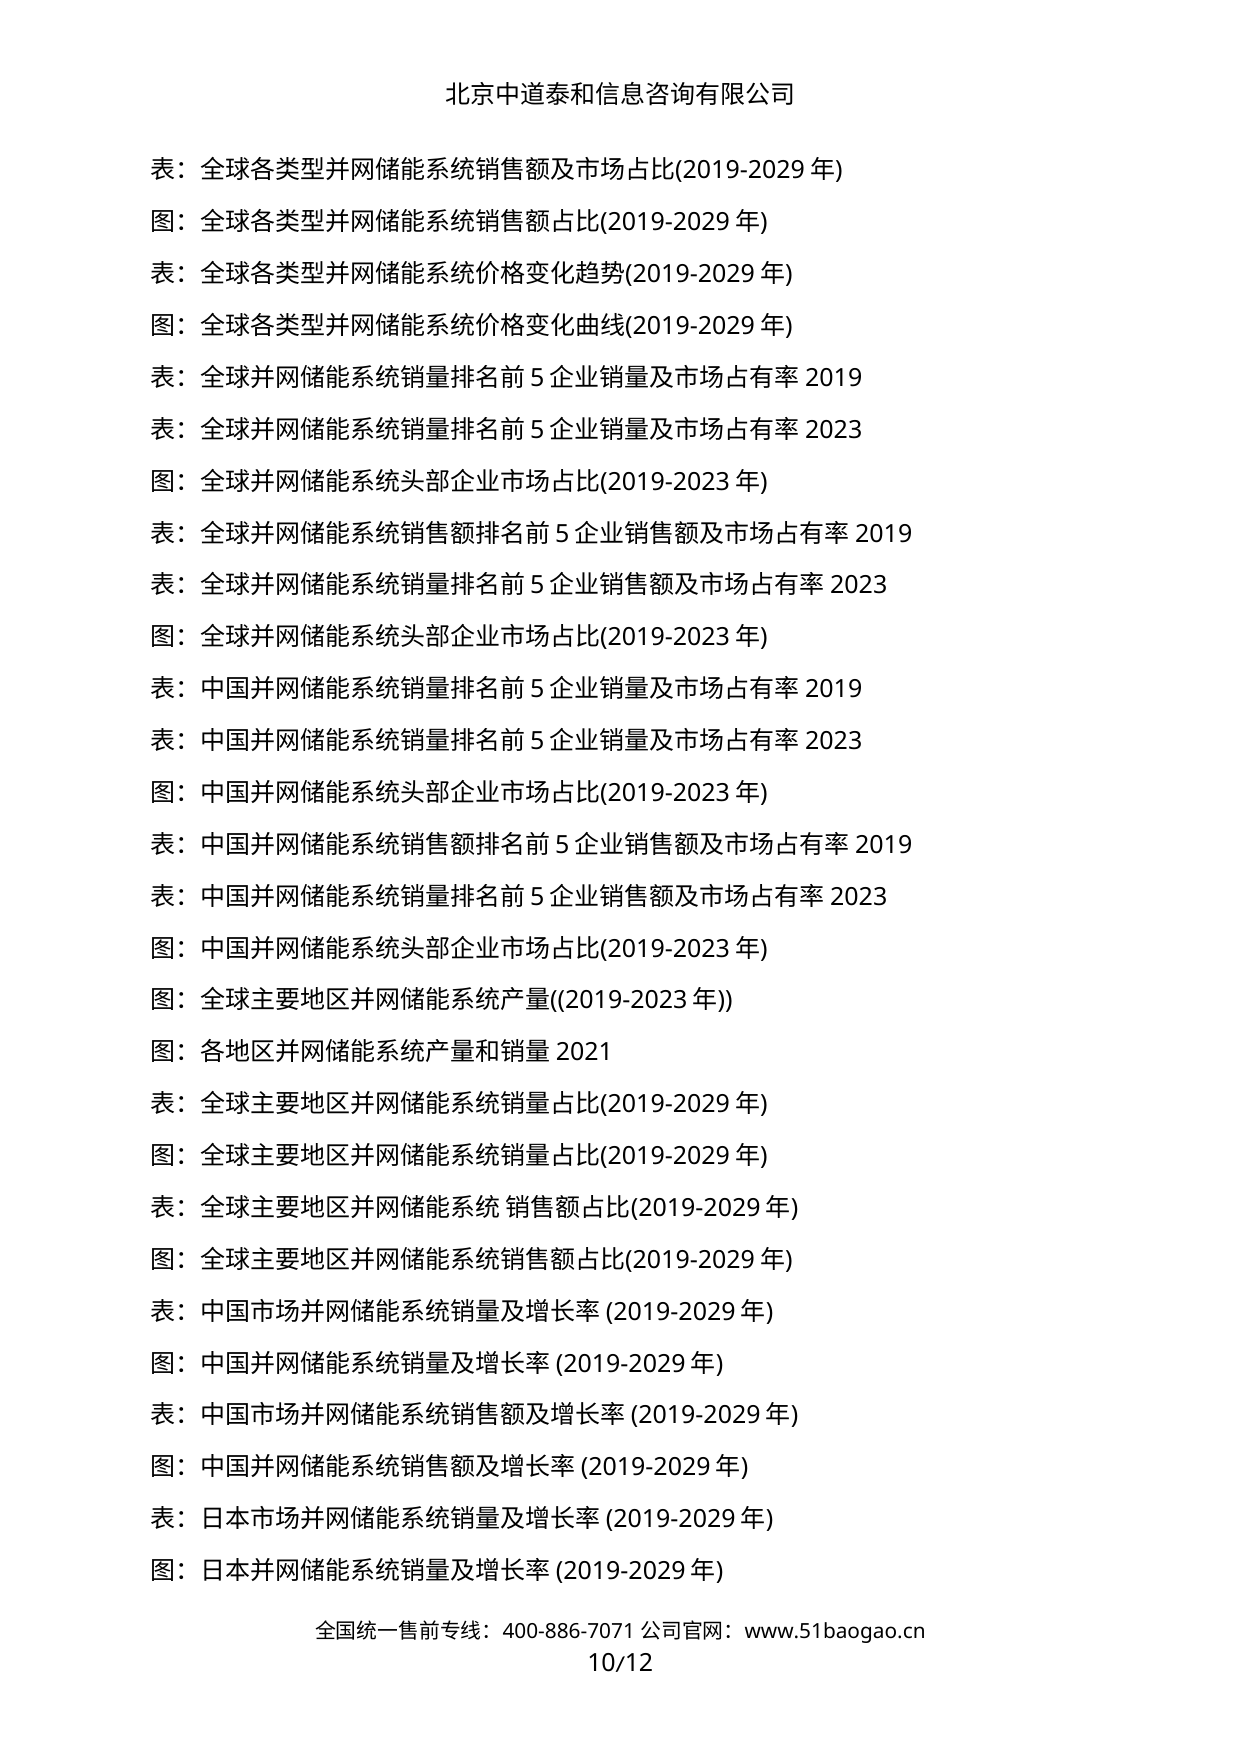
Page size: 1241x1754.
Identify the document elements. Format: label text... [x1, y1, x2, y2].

text 图：全球并网储能系统头部企业市场占比(2019-2023年) [150, 461, 1090, 497]
text 图：各地区并网储能系统产量和销量 2021 [150, 1032, 1090, 1068]
text 表：全球并网储能系统销量排名前5企业销售额及市场占有率 2023 [150, 565, 1090, 601]
text 表：全球各类型并网储能系统销售额及市场占比(2019-2029年) [150, 150, 1090, 186]
text 图：全球各类型并网储能系统价格变化曲线(2019-2029年) [150, 306, 1090, 342]
text 表：全球主要地区并网储能系统销量占比(2019-2029年) [150, 1084, 1090, 1120]
text 图：全球并网储能系统头部企业市场占比(2019-2023年) [150, 617, 1090, 653]
text 图：全球主要地区并网储能系统产量((2019-2023年)) [150, 980, 1090, 1016]
text 图：中国并网储能系统销售额及增长率 (2019-2029年) [150, 1447, 1090, 1483]
text 图：全球各类型并网储能系统销售额占比(2019-2029年) [150, 202, 1090, 238]
text 图：日本并网储能系统销量及增长率 (2019-2029年) [150, 1551, 1090, 1587]
text 图：中国并网储能系统销量及增长率 (2019-2029年) [150, 1343, 1090, 1379]
text 图：中国并网储能系统头部企业市场占比(2019-2023年) [150, 772, 1090, 809]
text 图：全球主要地区并网储能系统销量占比(2019-2029年) [150, 1136, 1090, 1172]
text 表：中国并网储能系统销量排名前5企业销售额及市场占有率 2023 [150, 876, 1090, 912]
text 图：中国并网储能系统头部企业市场占比(2019-2023年) [150, 928, 1090, 964]
text 表：全球并网储能系统销量排名前5企业销量及市场占有率 2019 [150, 357, 1090, 394]
text 图：全球主要地区并网储能系统销售额占比(2019-2029年) [150, 1239, 1090, 1276]
text 表：中国并网储能系统销量排名前5企业销量及市场占有率 2019 [150, 669, 1090, 705]
text 表：日本市场并网储能系统销量及增长率 (2019-2029年) [150, 1499, 1090, 1535]
text 表：全球并网储能系统销售额排名前5企业销售额及市场占有率 2019 [150, 513, 1090, 549]
text 表：全球主要地区并网储能系统 销售额占比(2019-2029年) [150, 1187, 1090, 1224]
text 表：中国市场并网储能系统销量及增长率 (2019-2029年) [150, 1291, 1090, 1327]
text 表：全球各类型并网储能系统价格变化趋势(2019-2029年) [150, 254, 1090, 290]
text 表：全球并网储能系统销量排名前5企业销量及市场占有率 2023 [150, 409, 1090, 446]
text 表：中国并网储能系统销售额排名前5企业销售额及市场占有率 2019 [150, 824, 1090, 861]
text 表：中国并网储能系统销量排名前5企业销量及市场占有率 2023 [150, 721, 1090, 757]
text 表：中国市场并网储能系统销售额及增长率 (2019-2029年) [150, 1395, 1090, 1431]
